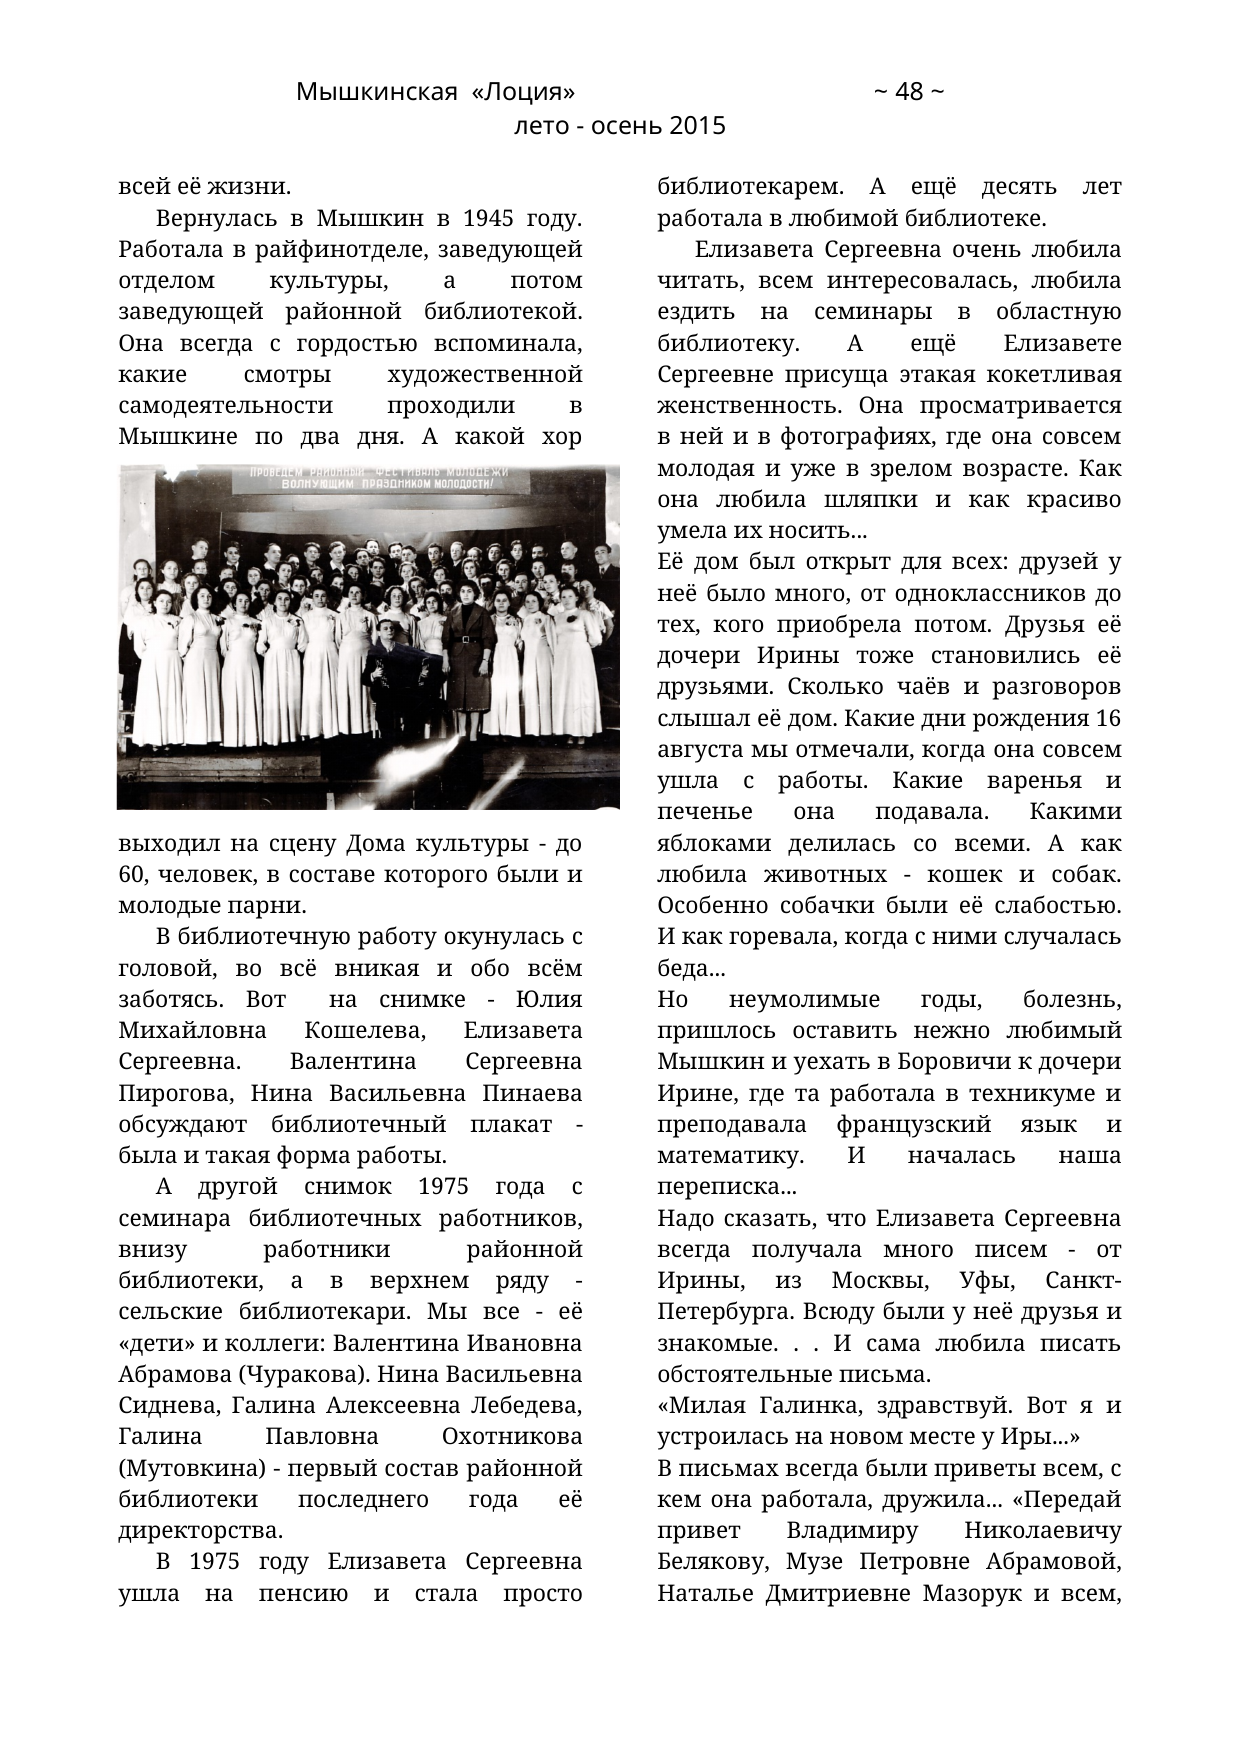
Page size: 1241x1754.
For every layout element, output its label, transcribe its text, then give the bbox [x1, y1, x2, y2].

text Надо сказать, что Елизавета Сергеевна всегда получала много писем - от Ирины, из Москвы, Уфы, Санкт-Петербурга. Всюду были у неё друзья и знакомые. . . И сама любила писать обстоятельные письма. [657, 1201, 1122, 1389]
text В библиотечную работу окунулась с головой, во всё вникая и обо всём заботясь. Вот на снимке - Юлия Михайловна Кошелева, Елизавета Сергеевна. Валентина Сергеевна Пирогова, Нина Васильевна Пинаева обсуждают библиотечный плакат - была и такая форма работы. [118, 920, 583, 1170]
text В 1975 году Елизавета Сергеевна ушла на пенсию и стала просто библиотекарем. А ещё десять лет работала в любимой библиотеке. [118, 1545, 583, 1608]
picture [583, 465, 620, 810]
text Вернулась в Мышкин в 1945 году. Работала в райфинотделе, заведующей отделом культуры, а потом заведующей районной библиотекой. Она всегда с гордостью вспоминала, какие смотры художественной самодеятельности проходили в Мышкине по два дня. А какой хор выходил на сцену Дома культуры - до 60, человек, в составе которого были и молодые парни. [118, 201, 583, 920]
text Её дом был открыт для всех: друзей у неё было много, от одноклассников до тех, кого приобрела потом. Друзья её дочери Ирины тоже становились её друзьями. Сколько чаёв и разговоров слышал её дом. Какие дни рождения 16 августа мы отмечали, когда она совсем ушла с работы. Какие варенья и печенье она подавала. Какими яблоками делилась со всеми. А как любила животных - кошек и собак. Особенно собачки были её слабостью. И как горевала, когда с ними случалась беда... [657, 545, 1122, 983]
text Но неумолимые годы, болезнь, пришлось оставить нежно любимый Мышкин и уехать в Боровичи к дочери Ирине, где та работала в техникуме и преподавала французский язык и математику. И началась наша переписка... [657, 983, 1122, 1201]
text В 1975 году Елизавета Сергеевна ушла на пенсию и стала просто библиотекарем. А ещё десять лет работала в любимой библиотеке. [657, 170, 1122, 233]
text «Милая Галинка, здравствуй. Вот я и устроилась на новом месте у Иры...» [657, 1389, 1122, 1451]
text Елизавета Сергеевна очень любила читать, всем интересовалась, любила ездить на семинары в областную библиотеку. А ещё Елизавете Сергеевне присуща этакая кокетливая женственность. Она просматривается в ней и в фотографиях, где она совсем молодая и уже в зрелом возрасте. Как она любила шляпки и как красиво умела их носить... [657, 233, 1122, 545]
text А другой снимок 1975 года с семинара библиотечных работников, внизу работники районной библиотеки, а в верхнем ряду - сельские библиотекари. Мы все - её «дети» и коллеги: Валентина Ивановна Абрамова (Чуракова). Нина Васильевна Сиднева, Галина Алексеевна Лебедева, Галина Павловна Охотникова (Мутовкина) - первый состав районной библиотеки последнего года её директорства. [118, 1170, 583, 1545]
